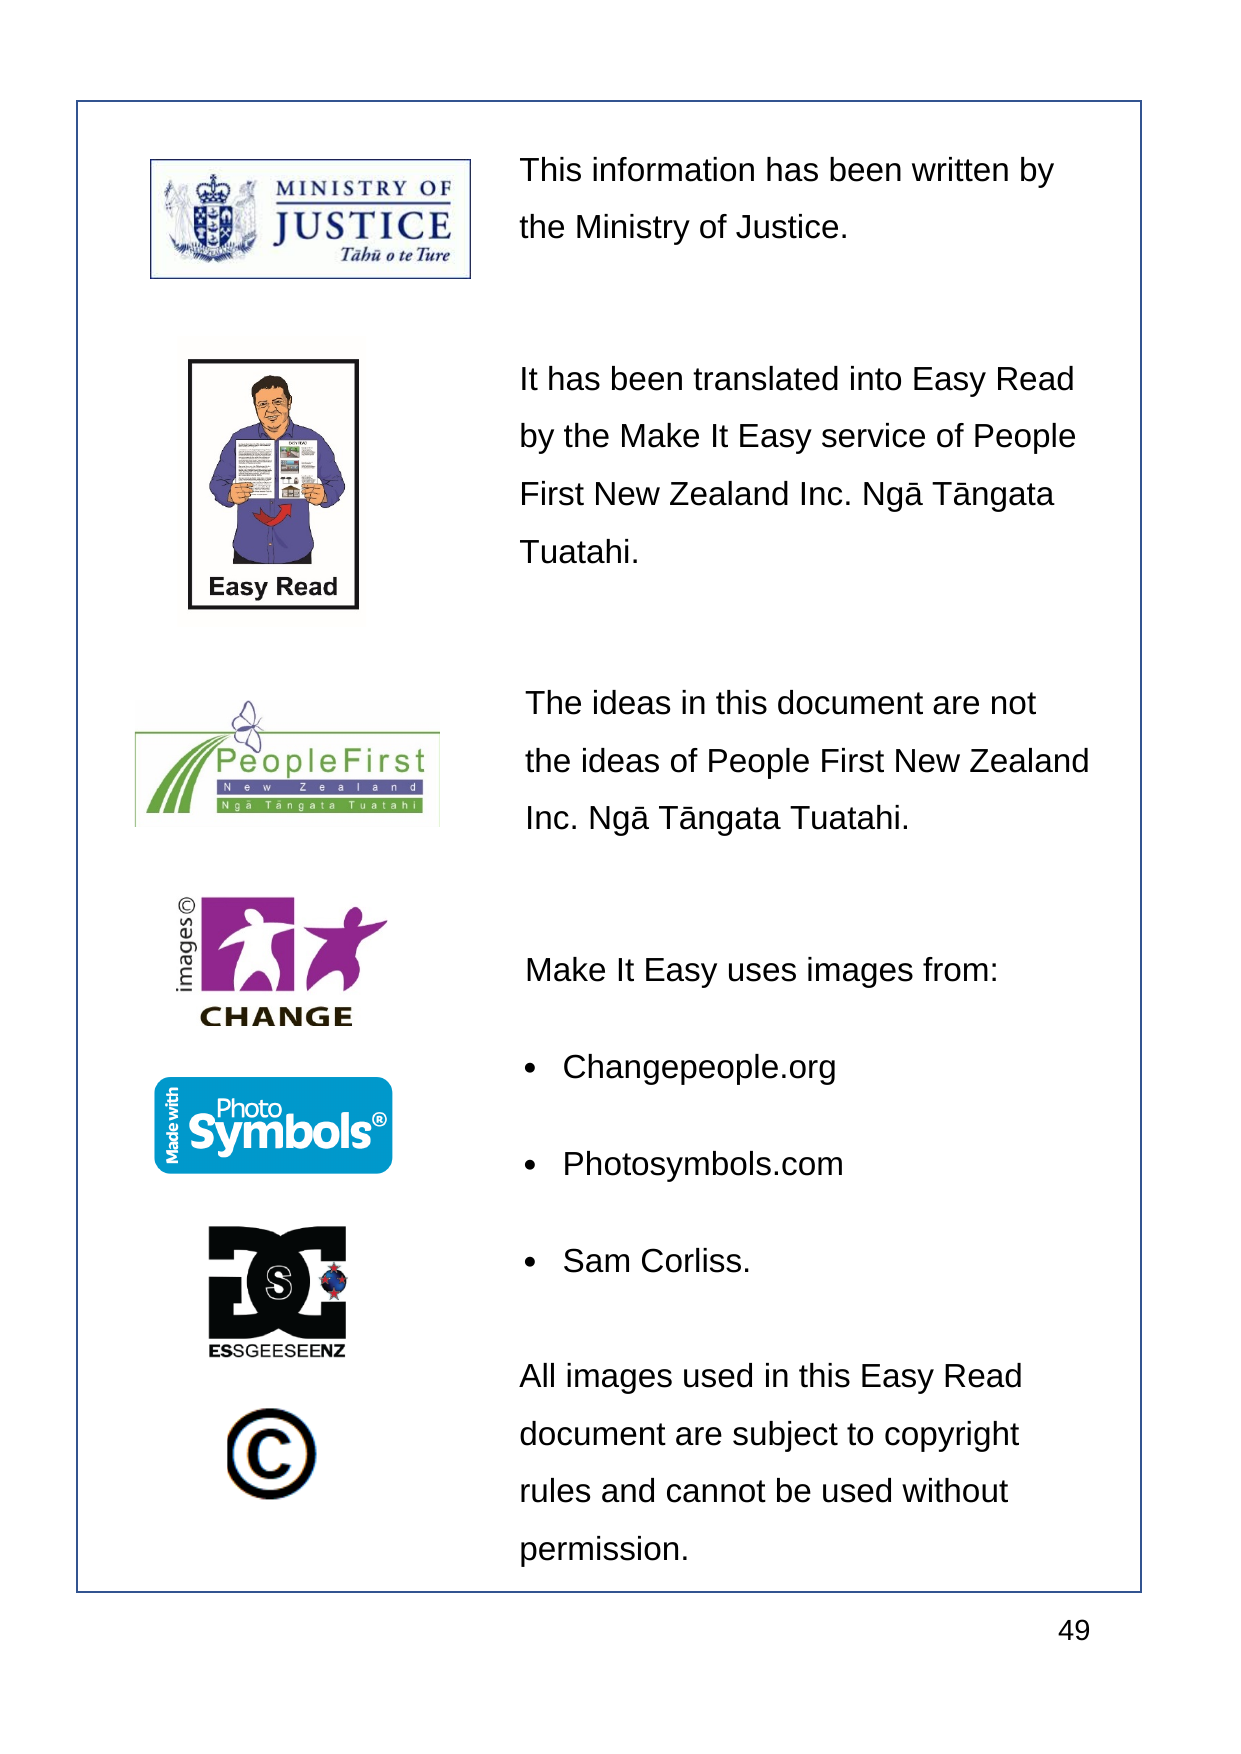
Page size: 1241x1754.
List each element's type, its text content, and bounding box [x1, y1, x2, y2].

text Make It Easy uses images from: [525, 950, 1090, 988]
picture [225, 1393, 348, 1527]
picture [133, 700, 440, 826]
picture [150, 159, 471, 279]
list Photosymbols.com [525, 1144, 1090, 1182]
list Sam Corliss. [525, 1241, 1090, 1279]
picture [175, 336, 367, 624]
list Changepeople.org [525, 1047, 1090, 1085]
text It has been translated into Easy Read by the Make It Easy service of People First New Zealand Inc. Ngā Tāngata Tuatahi. [519, 359, 1090, 570]
text This information has been written by the Ministry of Justice. [519, 150, 1090, 246]
text All images used in this Easy Read document are subject to copyright rules and cannot be used without permission. [519, 1356, 1090, 1567]
picture [147, 896, 399, 1357]
text The ideas in this document are not the ideas of People First New Zealand Inc. Ngā Tāngata Tuatahi. [525, 683, 1090, 837]
